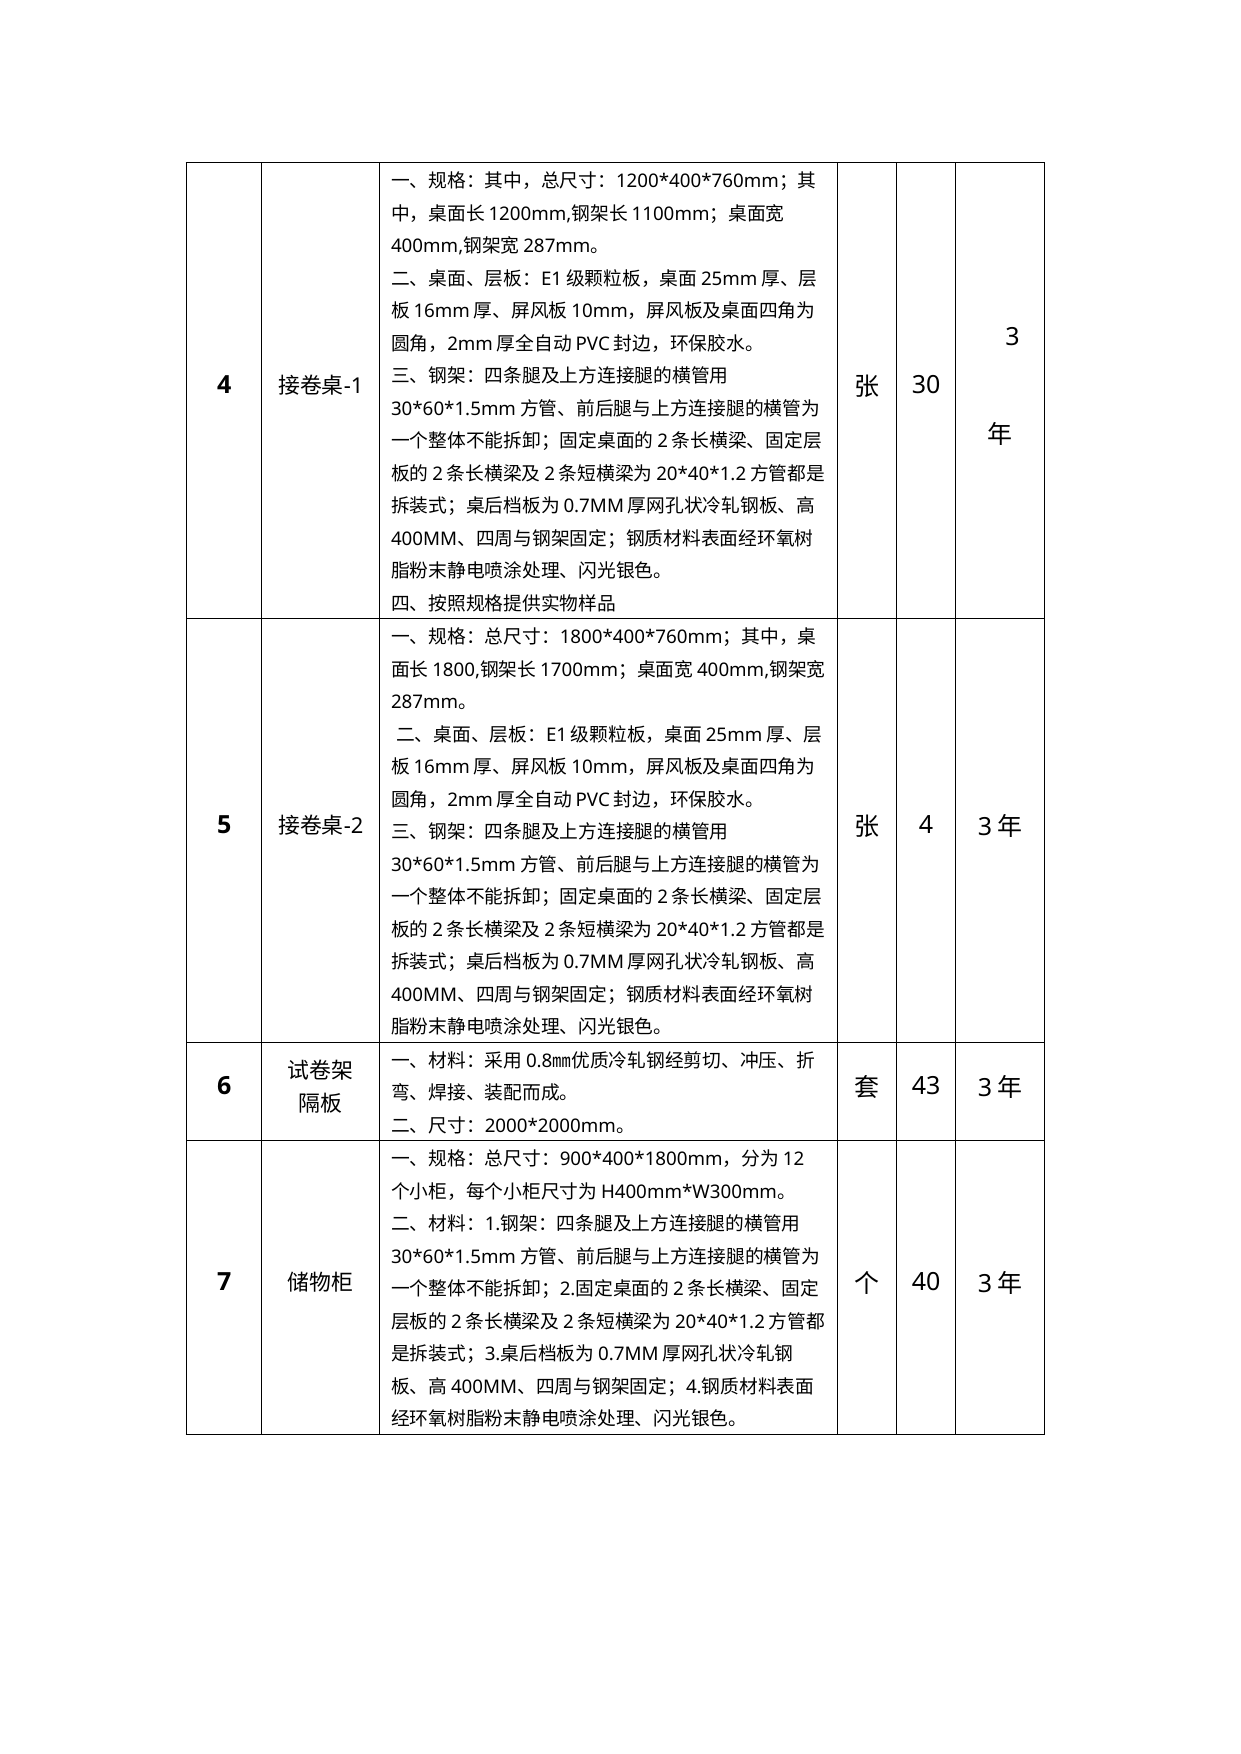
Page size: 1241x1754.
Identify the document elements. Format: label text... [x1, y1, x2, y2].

table_cell 4 [897, 619, 955, 1042]
table_cell 张 [838, 619, 896, 1042]
table_cell 一、规格：总尺寸：1800*400*760mm；其中，桌面长1800,钢架长1700mm；桌面宽400mm,钢架宽287mm。 二、桌面、层板：E1级颗粒板，桌面25mm厚、层板16mm厚、屏风板10mm，屏风板及桌面四角为圆角，2mm厚全自动PVC封边，环保胶水。 三、钢架：四条腿及上方连接腿的横管用30*60*1.5mm方管、前后腿与上方连接腿的横管为一个整体不能拆卸；固定桌面的2条长横梁、固定层板的2条长横梁及2条短横梁为20*40*1.2方管都是拆装式；桌后档板为0.7MM厚网孔状冷轧钢板、高400MM、四周与钢架固定；钢质材料表面经环氧树脂粉末静电喷涂处理、闪光银色。 [380, 619, 837, 1042]
table_cell 3年 [956, 1043, 1044, 1140]
table_cell 40 [897, 1141, 955, 1434]
table_cell 一、规格：其中，总尺寸：1200*400*760mm；其中，桌面长1200mm,钢架长1100mm；桌面宽400mm,钢架宽287mm。 二、桌面、层板：E1级颗粒板，桌面25mm厚、层板16mm厚、屏风板10mm，屏风板及桌面四角为圆角，2mm厚全自动PVC封边，环保胶水。 三、钢架：四条腿及上方连接腿的横管用30*60*1.5mm方管、前后腿与上方连接腿的横管为一个整体不能拆卸；固定桌面的2条长横梁、固定层板的2条长横梁及2条短横梁为20*40*1.2方管都是拆装式；桌后档板为0.7MM厚网孔状冷轧钢板、高400MM、四周与钢架固定；钢质材料表面经环氧树脂粉末静电喷涂处理、闪光银色。 四、按照规格提供实物样品 [380, 163, 837, 618]
table_cell 30 [897, 163, 955, 618]
table_cell 个 [838, 1141, 896, 1434]
table_cell 43 [897, 1043, 955, 1140]
table_cell 一、材料：采用0.8㎜优质冷轧钢经剪切、冲压、折弯、焊接、装配而成。 二、尺寸：2000*2000mm。 [380, 1043, 837, 1140]
table_cell 张 [838, 163, 896, 618]
table_cell 一、规格：总尺寸：900*400*1800mm，分为12个小柜，每个小柜尺寸为H400mm*W300mm。 二、材料：1.钢架：四条腿及上方连接腿的横管用30*60*1.5mm方管、前后腿与上方连接腿的横管为一个整体不能拆卸；2.固定桌面的2条长横梁、固定层板的2条长横梁及2条短横梁为20*40*1.2方管都是拆装式；3.桌后档板为0.7MM厚网孔状冷轧钢板、高400MM、四周与钢架固定；4.钢质材料表面经环氧树脂粉末静电喷涂处理、闪光银色。 [380, 1141, 837, 1434]
table_cell 5 [187, 619, 261, 1042]
table_cell 套 [838, 1043, 896, 1140]
table_cell 4 [187, 163, 261, 618]
table_cell 储物柜 [262, 1141, 379, 1434]
table_cell 6 [187, 1043, 261, 1140]
table_cell 3年 [956, 163, 1044, 618]
table_cell 7 [187, 1141, 261, 1434]
table_cell 3年 [956, 1141, 1044, 1434]
table_cell 接卷桌-2 [262, 619, 379, 1042]
table_cell 接卷桌-1 [262, 163, 379, 618]
table_cell 试卷架 隔板 [262, 1043, 379, 1140]
table_cell 3年 [956, 619, 1044, 1042]
